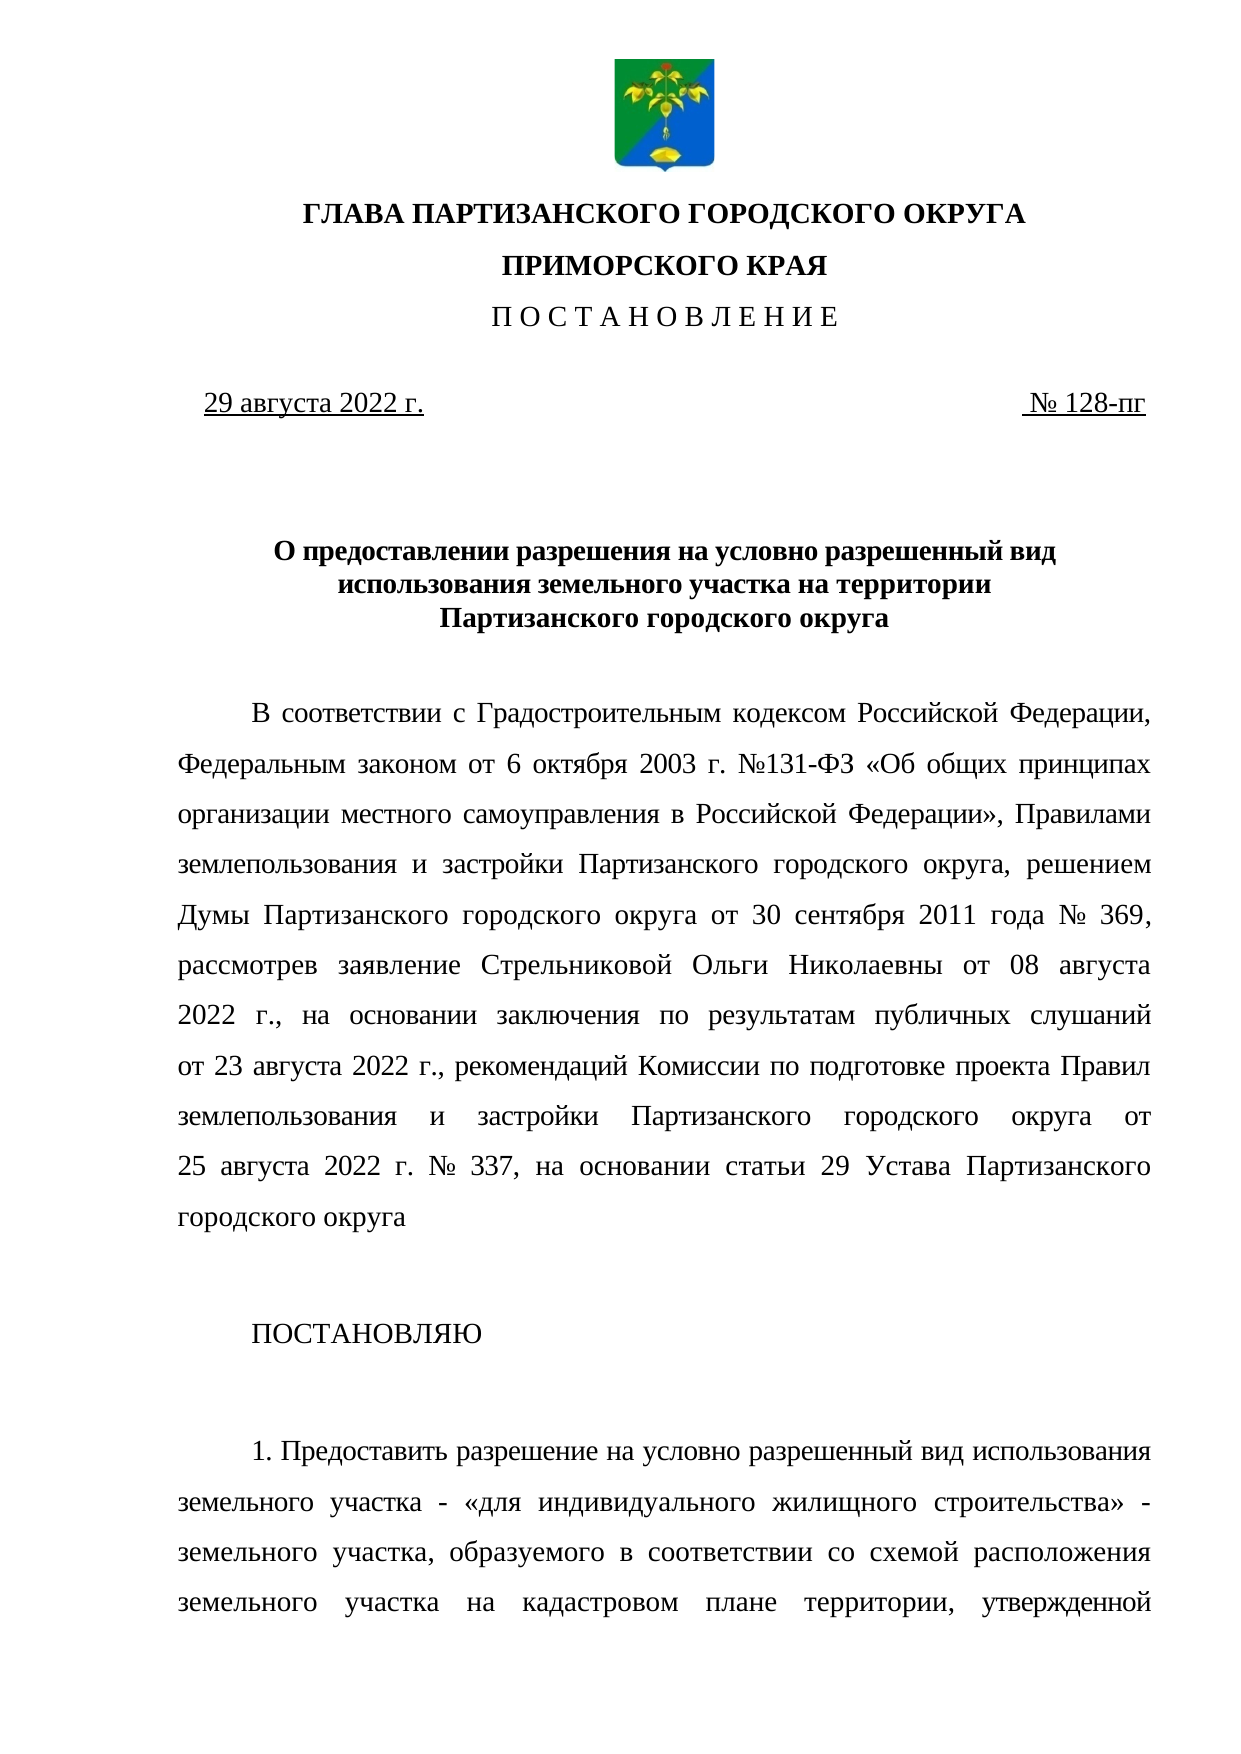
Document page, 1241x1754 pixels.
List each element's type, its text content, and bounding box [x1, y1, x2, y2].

subtitle П О С Т А Н О В Л Е Н И Е [177, 299, 1152, 332]
text ПРИМОРСКОГО КРАЯ [177, 248, 1152, 281]
text В соответствии с Градостроительным кодексом Российской Федерации, Федеральным законом от 6 октября 2003 г. №131-ФЗ «Об общих принципах организации местного самоуправления в Российской Федерации», Правилами землепользования и застройки Партизанского городского округа, решением Думы Партизанского городского округа от 30 сентября 2011 года № 369, рассмотрев заявление Стрельниковой Ольги Николаевны от 08 августа 2022 г., на основании заключения по результатам публичных слушаний от 23 августа 2022 г., рекомендаций Комиссии по подготовке проекта Правил землепользования и застройки Партизанского городского округа от 25 августа 2022 г. № 337, на основании статьи 29 Устава Партизанского городского округа [177, 696, 1152, 1232]
text О предоставлении разрешения на условно разрешенный вид использования земельного участка на территории [177, 533, 1152, 600]
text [177, 1433, 1152, 1618]
text 29 августа 2022 г. № 128-пг [177, 385, 1152, 419]
picture [614, 59, 715, 172]
text ГЛАВА ПАРТИЗАНСКОГО ГОРОДСКОГО ОКРУГА [177, 197, 1152, 230]
text ПОСТАНОВЛЯЮ [177, 1316, 1152, 1349]
text Партизанского городского округа [177, 600, 1152, 633]
